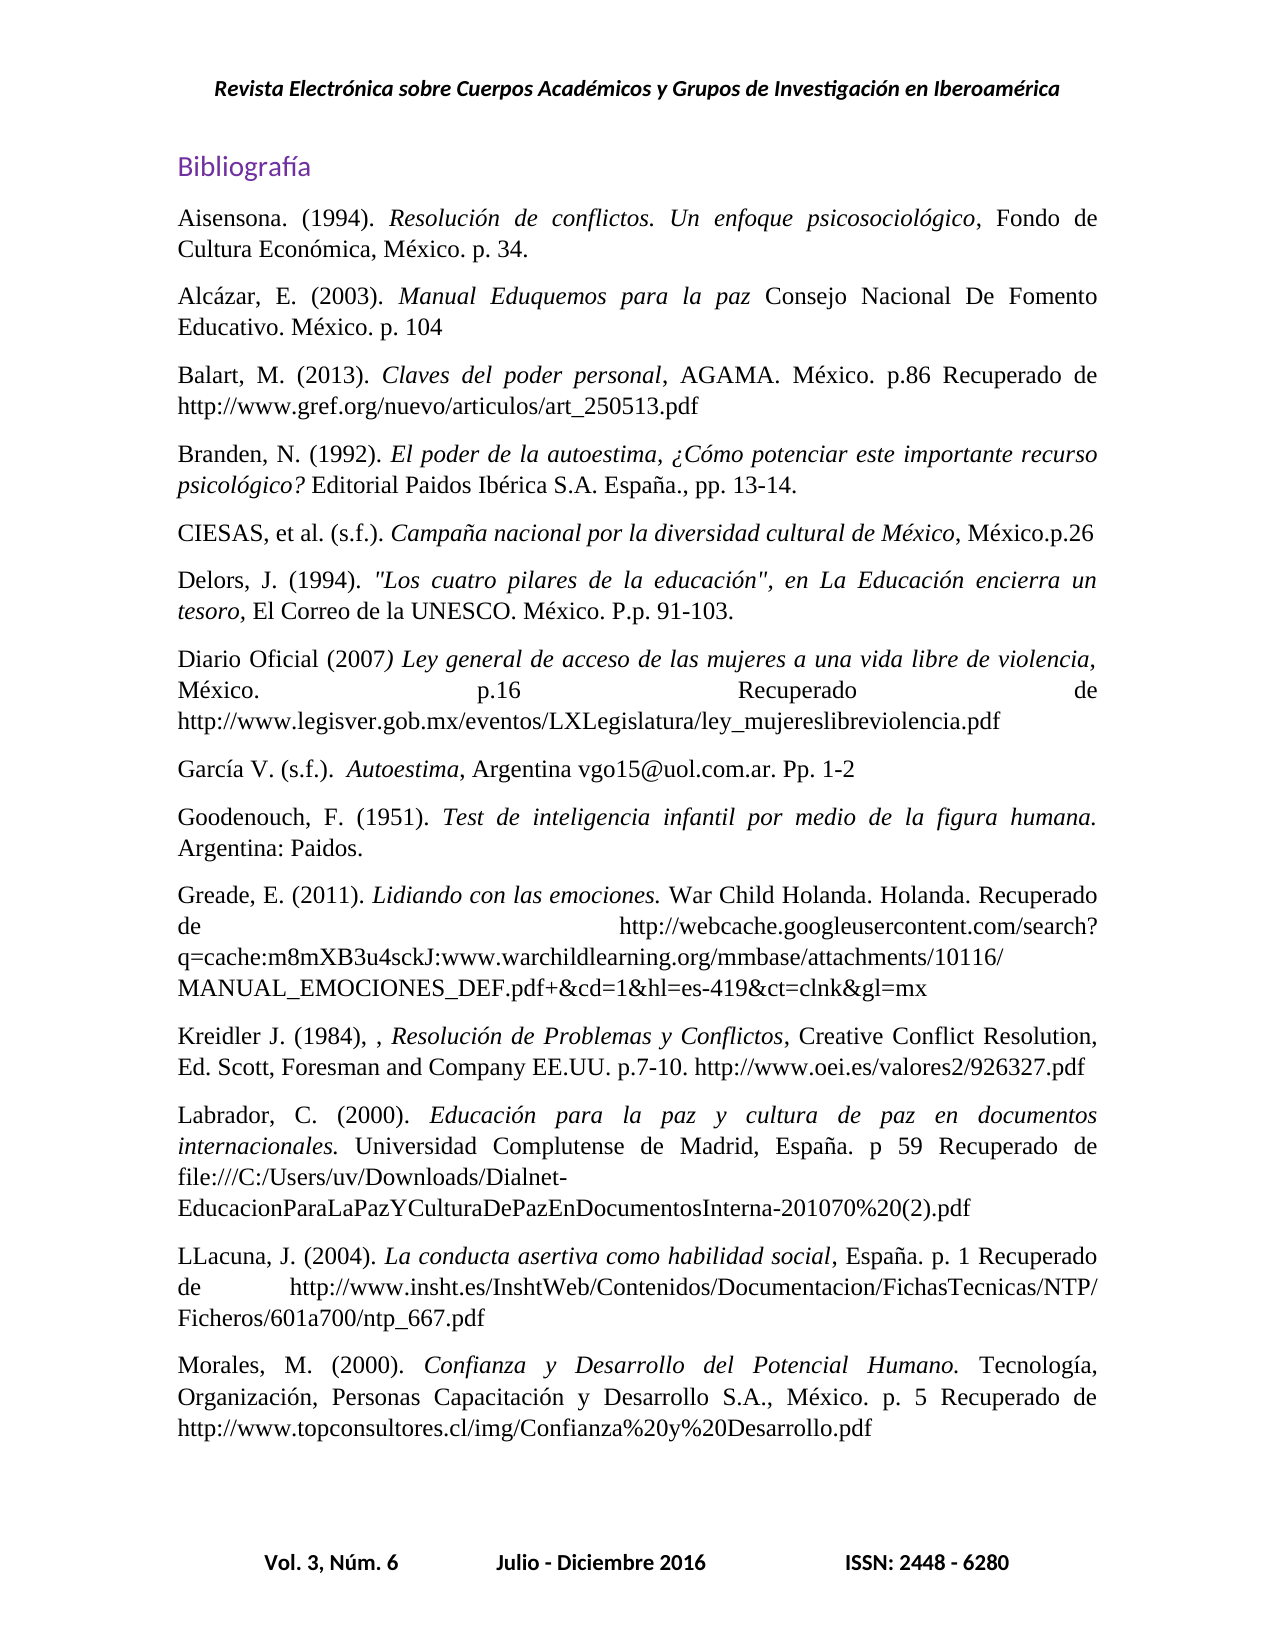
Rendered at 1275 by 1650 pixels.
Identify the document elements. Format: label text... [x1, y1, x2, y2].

text Labrador, C. (2000). Educación para la paz y cultura de paz en documentos internacionales. Universidad Complutense de Madrid, España. p 59 Recuperado de file:///C:/Users/uv/Downloads/Dialnet-EducacionParaLaPazYCulturaDePazEnDocumentosInterna-201070%20(2).pdf [177, 1100, 1098, 1222]
text CIESAS, et al. (s.f.). Campaña nacional por la diversidad cultural de México, México.p.26 [177, 518, 1098, 546]
text Bibliografía [177, 148, 1098, 183]
text Goodenouch, F. (1951). Test de inteligencia infantil por medio de la figura humana. Argentina: Paidos. [177, 802, 1098, 861]
text Kreidler J. (1984), , Resolución de Problemas y Conflictos, Creative Conflict Resolution, Ed. Scott, Foresman and Company EE.UU. p.7-10. http://www.oei.es/valores2/926327.pdf [177, 1021, 1098, 1081]
text Alcázar, E. (2003). Manual Eduquemos para la paz Consejo Nacional De Fomento Educativo. México. p. 104 [177, 281, 1098, 341]
text Morales, M. (2000). Confianza y Desarrollo del Potencial Humano. Tecnología, Organización, Personas Capacitación y Desarrollo S.A., México. p. 5 Recuperado de http://www.topconsultores.cl/img/Confianza%20y%20Desarrollo.pdf [177, 1351, 1098, 1441]
text LLacuna, J. (2004). La conducta asertiva como habilidad social, España. p. 1 Recuperado de http://www.insht.es/InshtWeb/Contenidos/Documentacion/FichasTecnicas/NTP/Ficheros/601a700/ntp_667.pdf [177, 1241, 1098, 1332]
text Branden, N. (1992). El poder de la autoestima, ¿Cómo potenciar este importante recurso psicológico? Editorial Paidos Ibérica S.A. España., pp. 13-14. [177, 439, 1098, 499]
text García V. (s.f.). Autoestima, Argentina vgo15@uol.com.ar. Pp. 1-2 [177, 754, 1098, 783]
text Diario Oficial (2007) Ley general de acceso de las mujeres a una vida libre de violencia, México. p.16 Recuperado de http://www.legisver.gob.mx/eventos/LXLegislatura/ley_mujereslibreviolencia.pdf [177, 644, 1098, 735]
text Balart, M. (2013). Claves del poder personal, AGAMA. México. p.86 Recuperado de http://www.gref.org/nuevo/articulos/art_250513.pdf [177, 360, 1098, 420]
text Greade, E. (2011). Lidiando con las emociones. War Child Holanda. Holanda. Recuperado de http://webcache.googleusercontent.com/search?q=cache:m8mXB3u4sckJ:www.warchildlearning.org/mmbase/attachments/10116/MANUAL_EMOCIONES_DEF.pdf+&cd=1&hl=es-419&ct=clnk&gl=mx [177, 880, 1098, 1002]
text Delors, J. (1994). "Los cuatro pilares de la educación", en La Educación encierra un tesoro, El Correo de la UNESCO. México. P.p. 91-103. [177, 565, 1098, 625]
text Aisensona. (1994). Resolución de conflictos. Un enfoque psicosociológico, Fondo de Cultura Económica, México. p. 34. [177, 203, 1098, 262]
